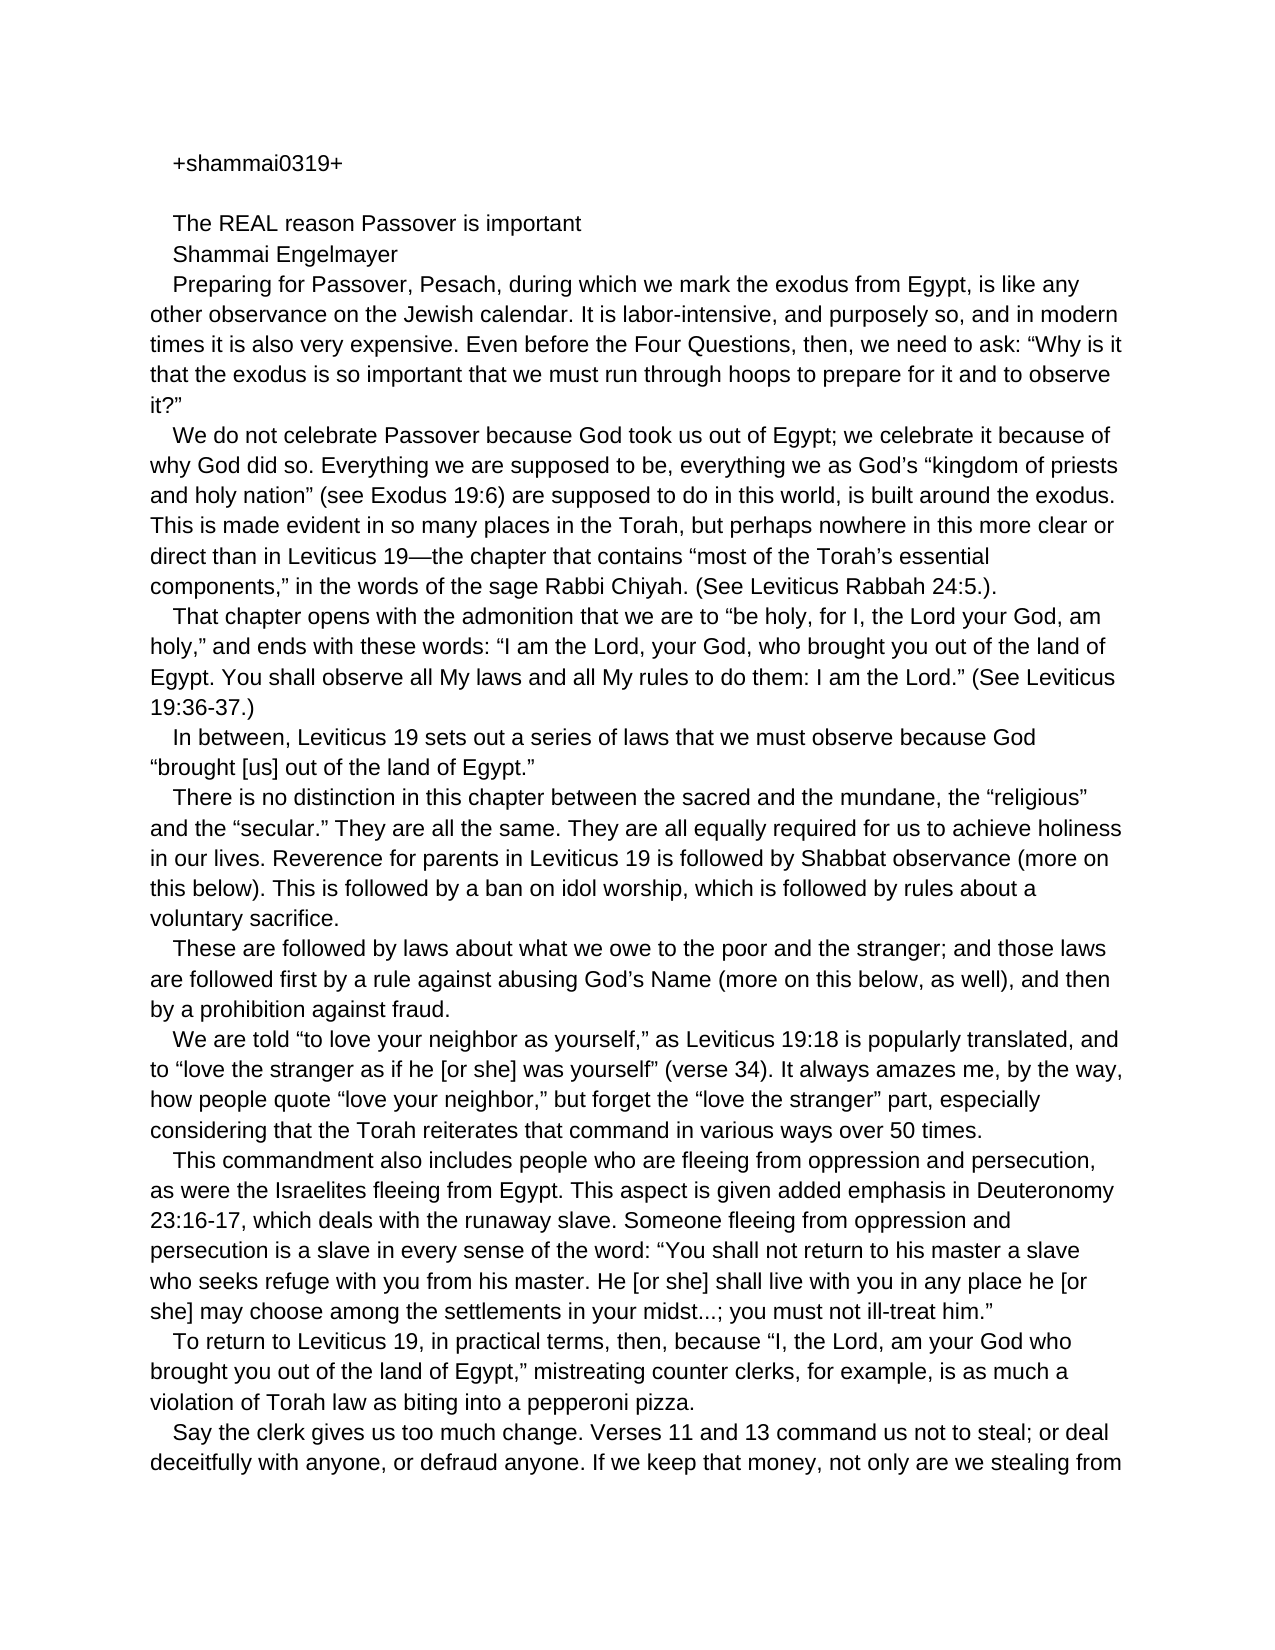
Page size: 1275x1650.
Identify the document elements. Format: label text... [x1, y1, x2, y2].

text That chapter opens with the admonition that we are to “be holy, for I, the Lord your God, am holy,” and ends with these words: “I am the Lord, your God, who brought you out of the land of Egypt. You shall observe all My laws and all My rules to do them: I am the Lord.” (See Leviticus 19:36-37.) [150, 603, 1125, 720]
text There is no distinction in this chapter between the sacred and the mundane, the “religious” and the “secular.” They are all the same. They are all equally required for us to achieve holiness in our lives. Reverence for parents in Leviticus 19 is followed by Shabbat observance (more on this below). This is followed by a ban on idol worship, which is followed by rules about a voluntary sacrifice. [150, 784, 1125, 932]
text We do not celebrate Passover because God took us out of Egypt; we celebrate it because of why God did so. Everything we are supposed to be, everything we as God’s “kingdom of priests and holy nation” (see Exodus 19:6) are supposed to do in this world, is built around the exodus. This is made evident in so many places in the Torah, but perhaps nowhere in this more clear or direct than in Leviticus 19—the chapter that contains “most of the Torah’s essential components,” in the words of the sage Rabbi Chiyah. (See Leviticus Rabbah 24:5.). [150, 422, 1125, 599]
text To return to Leviticus 19, in practical terms, then, because “I, the Lord, am your God who brought you out of the land of Egypt,” mistreating counter clerks, for example, is as much a violation of Torah law as biting into a pepperoni pizza. [150, 1328, 1125, 1415]
text These are followed by laws about what we owe to the poor and the stranger; and those laws are followed first by a rule against abusing God’s Name (more on this below, as well), and then by a prohibition against fraud. [150, 935, 1125, 1022]
text In between, Leviticus 19 sets out a series of laws that we must observe because God “brought [us] out of the land of Egypt.” [150, 724, 1125, 781]
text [150, 1419, 1125, 1475]
text The REAL reason Passover is important [150, 210, 1125, 237]
text We are told “to love your neighbor as yourself,” as Leviticus 19:18 is popularly translated, and to “love the stranger as if he [or she] was yourself” (verse 34). It always amazes me, by the way, how people quote “love your neighbor,” but forget the “love the stranger” part, especially considering that the Torah reiterates that command in various ways over 50 times. [150, 1026, 1125, 1143]
text +shammai0319+ [150, 150, 1125, 176]
text This commandment also includes people who are fleeing from oppression and persecution, as were the Israelites fleeing from Egypt. This aspect is given added emphasis in Deuteronomy 23:16-17, which deals with the runaway slave. Someone fleeing from oppression and persecution is a slave in every sense of the word: “You shall not return to his master a slave who seeks refuge with you from his master. He [or she] shall live with you in any place he [or she] may choose among the settlements in your midst...; you must not ill-treat him.” [150, 1147, 1125, 1324]
text Shammai Engelmayer [150, 241, 1125, 267]
text Preparing for Passover, Pesach, during which we mark the exodus from Egypt, is like any other observance on the Jewish calendar. It is labor-intensive, and purposely so, and in modern times it is also very expensive. Even before the Four Questions, then, we need to ask: “Why is it that the exodus is so important that we must run through hoops to prepare for it and to observe it?” [150, 271, 1125, 418]
